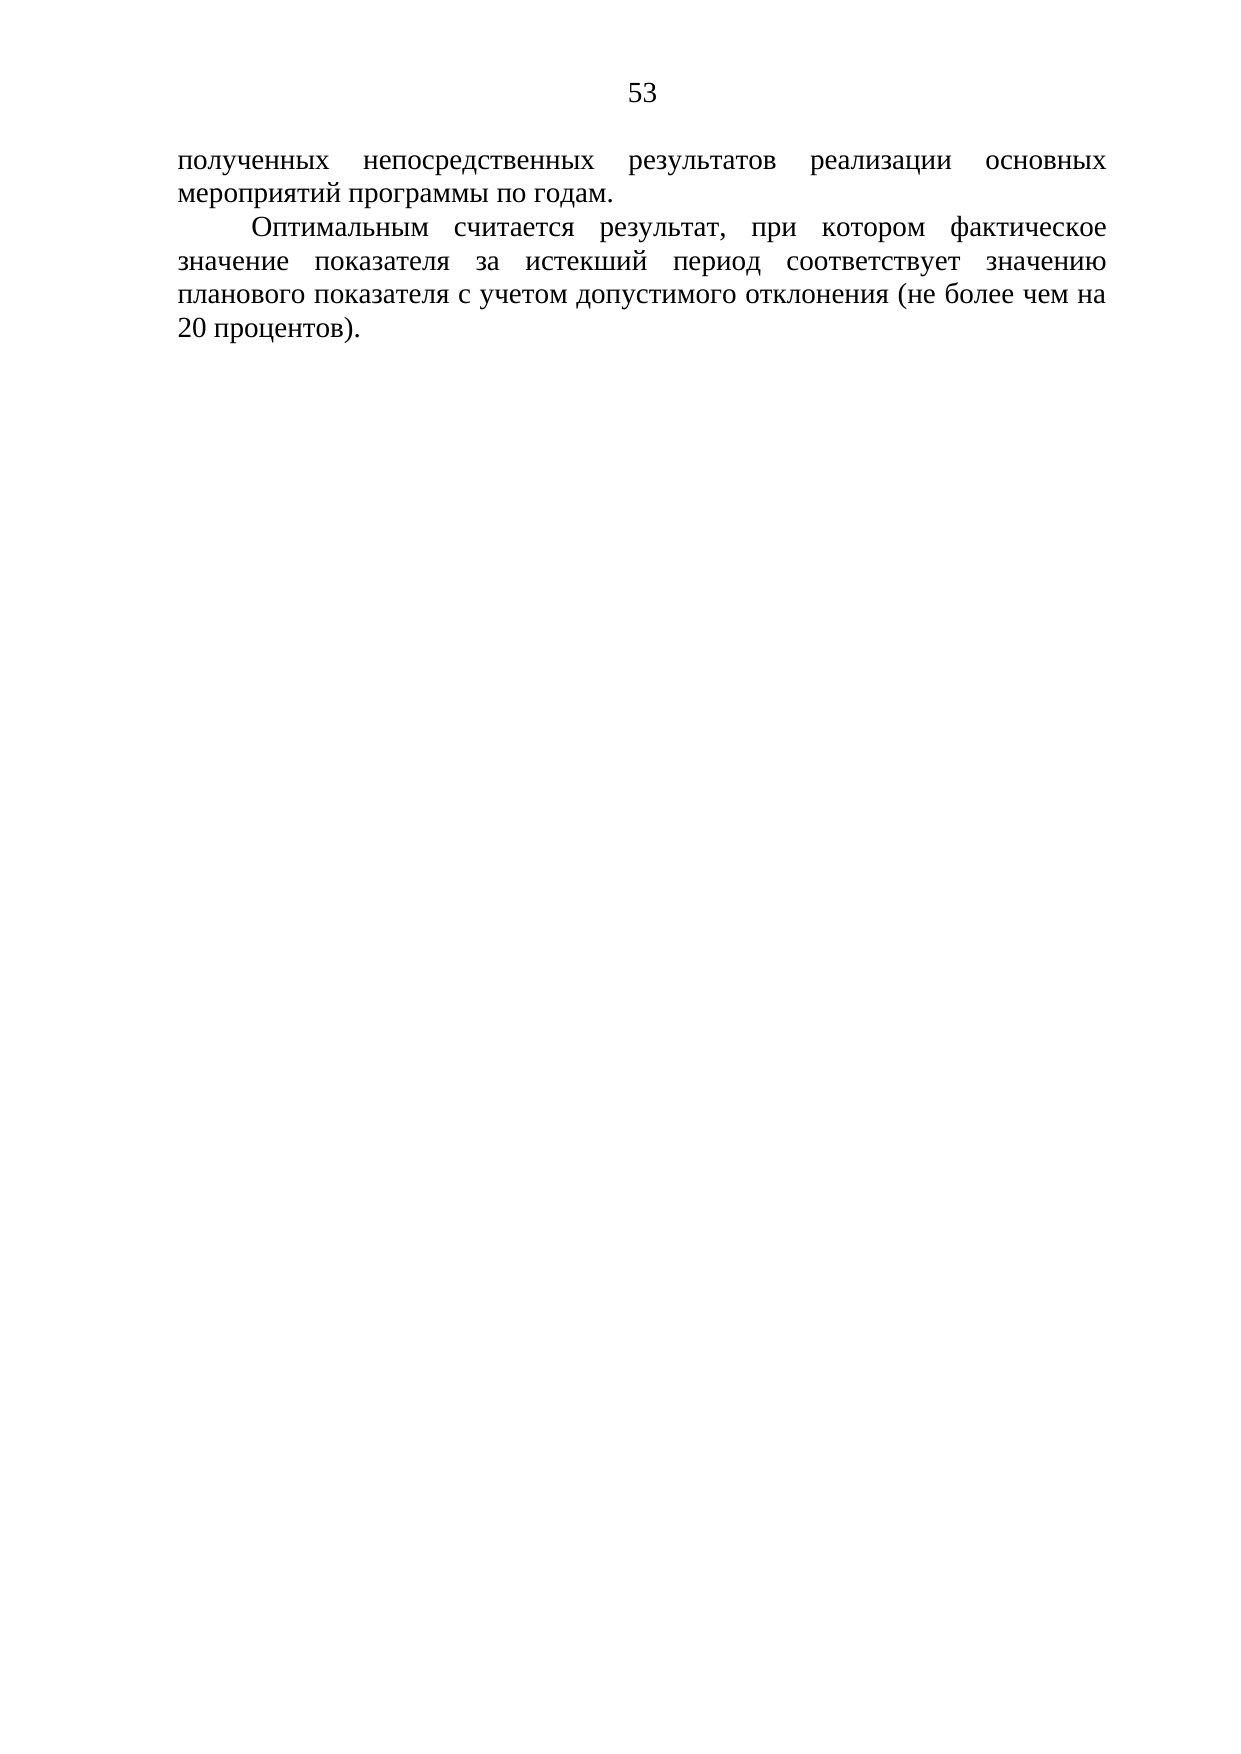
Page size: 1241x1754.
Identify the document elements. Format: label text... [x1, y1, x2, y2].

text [177, 142, 1107, 209]
text Оптимальным считается результат, при котором фактическое значение показателя за истекший период соответствует значению планового показателя с учетом допустимого отклонения (не более чем на 20 процентов). [177, 209, 1107, 343]
